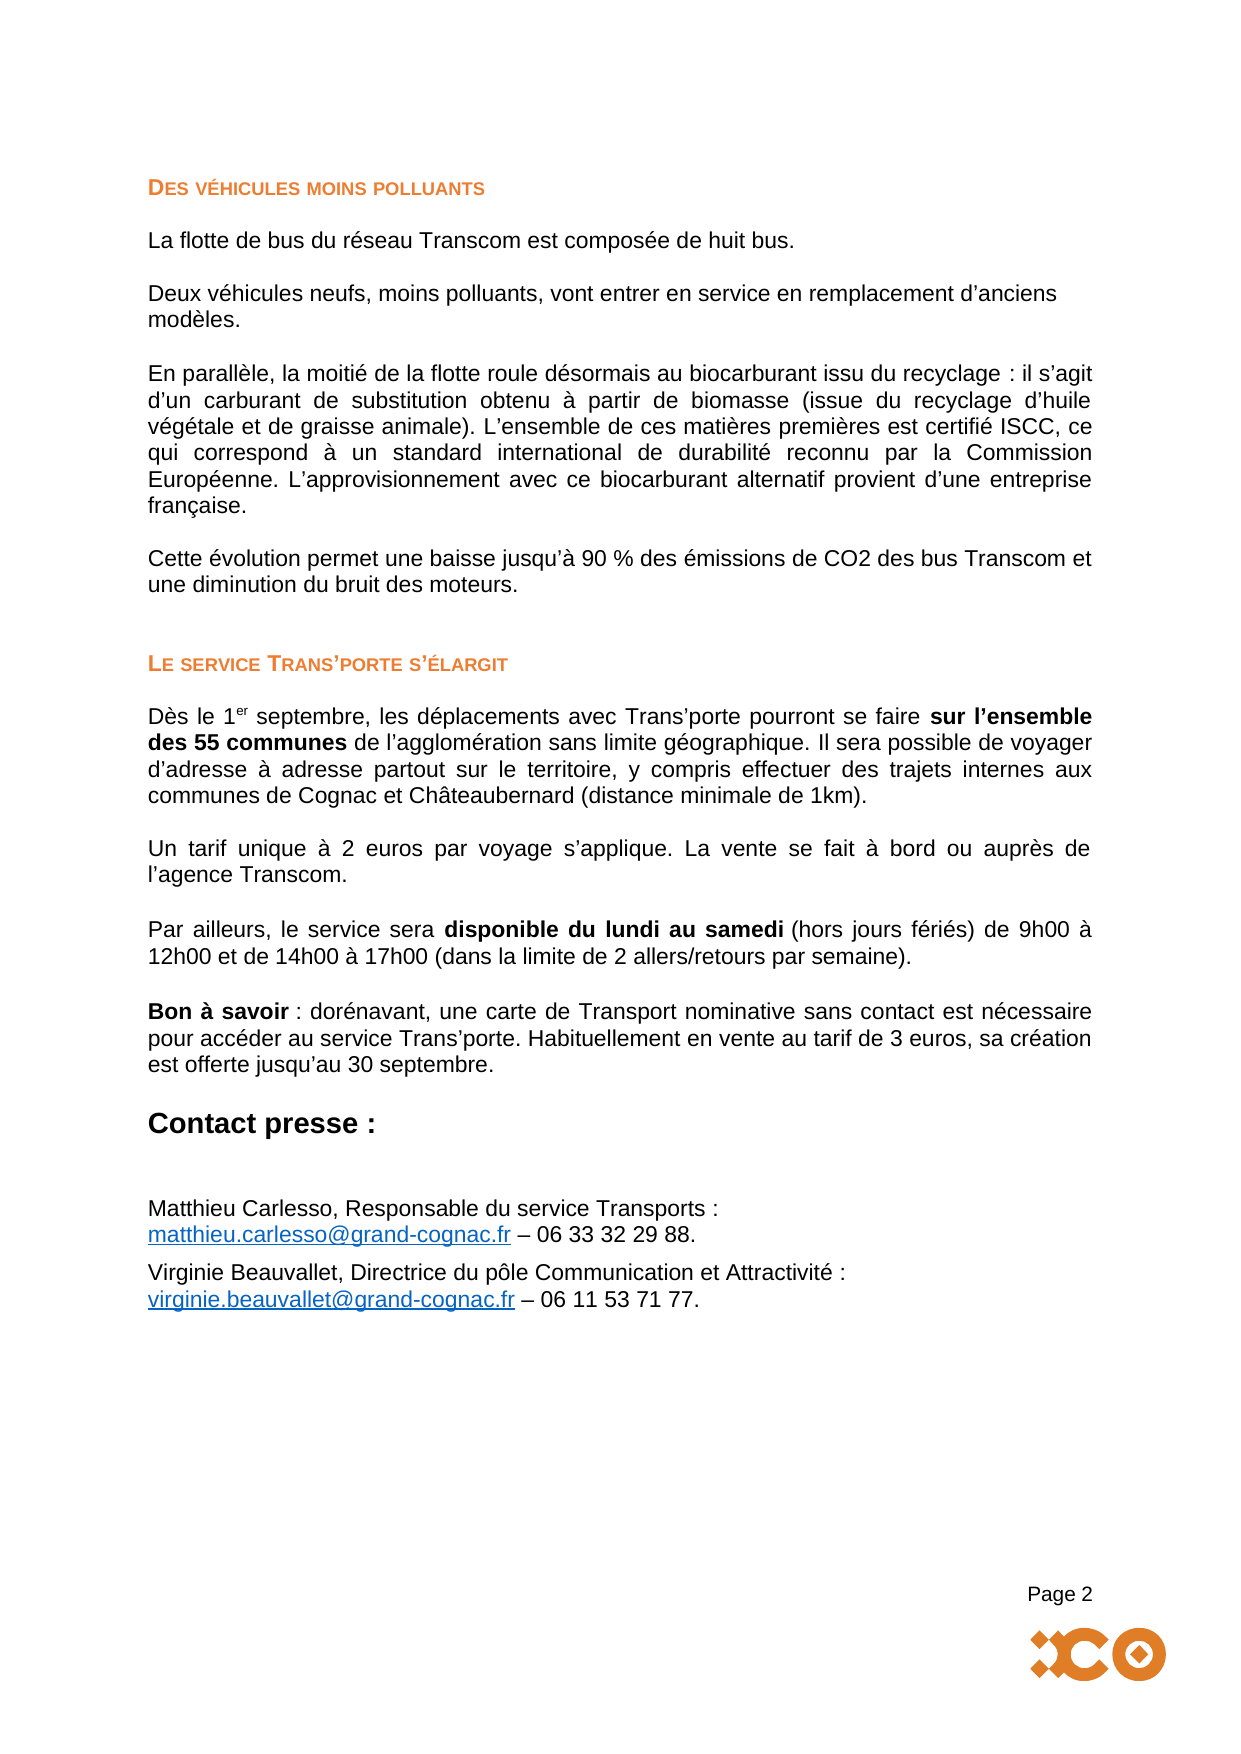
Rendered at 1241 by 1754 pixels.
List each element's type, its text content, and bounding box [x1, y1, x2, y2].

text En parallèle, la moitié de la flotte roule désormais au biocarburant issu du recyclage : il s’agit d’un carburant de substitution obtenu à partir de biomasse (issue du recyclage d’huile végétale et de graisse animale). L’ensemble de ces matières premières est certifié ISCC, ce qui correspond à un standard international de durabilité reconnu par la Commission Européenne. L’approvisionnement avec ce biocarburant alternatif provient d’une entreprise française. [148, 360, 1092, 518]
text Bon à savoir : dorénavant, une carte de Transport nominative sans contact est nécessaire pour accéder au service Trans’porte. Habituellement en vente au tarif de 3 euros, sa création est offerte jusqu’au 30 septembre. [148, 998, 1092, 1077]
text Le service Trans’porte s’élargit [148, 624, 1092, 676]
text Dès le 1er septembre, les déplacements avec Trans’porte pourront se faire sur l’ensemble des 55 communes de l’agglomération sans limite géographique. Il sera possible de voyager d’adresse à adresse partout sur le territoire, y compris effectuer des trajets internes aux communes de Cognac et Châteaubernard (distance minimale de 1km). [148, 703, 1092, 808]
text Virginie Beauvallet, Directrice du pôle Communication et Attractivité : [148, 1259, 1092, 1286]
text Cette évolution permet une baisse jusqu’à 90 % des émissions de CO2 des bus Transcom et une diminution du bruit des moteurs. [148, 545, 1092, 597]
text Un tarif unique à 2 euros par voyage s’applique. La vente se fait à bord ou auprès de l’agence Transcom. [148, 834, 1092, 887]
text Contact presse : [148, 1107, 1092, 1194]
text Par ailleurs, le service sera disponible du lundi au samedi (hors jours fériés) de 9h00 à 12h00 et de 14h00 à 17h00 (dans la limite de 2 allers/retours par semaine). [148, 916, 1092, 969]
text virginie.beauvallet@grand-cognac.fr – 06 11 53 71 77. [148, 1286, 1092, 1312]
text Matthieu Carlesso, Responsable du service Transports : matthieu.carlesso@grand-cognac.fr – 06 33 32 29 88. [148, 1194, 1092, 1247]
text Des véhicules moins polluants [148, 148, 1092, 200]
text La flotte de bus du réseau Transcom est composée de huit bus. Deux véhicules neufs, moins polluants, vont entrer en service en remplacement d’anciens modèles. [148, 227, 1092, 360]
